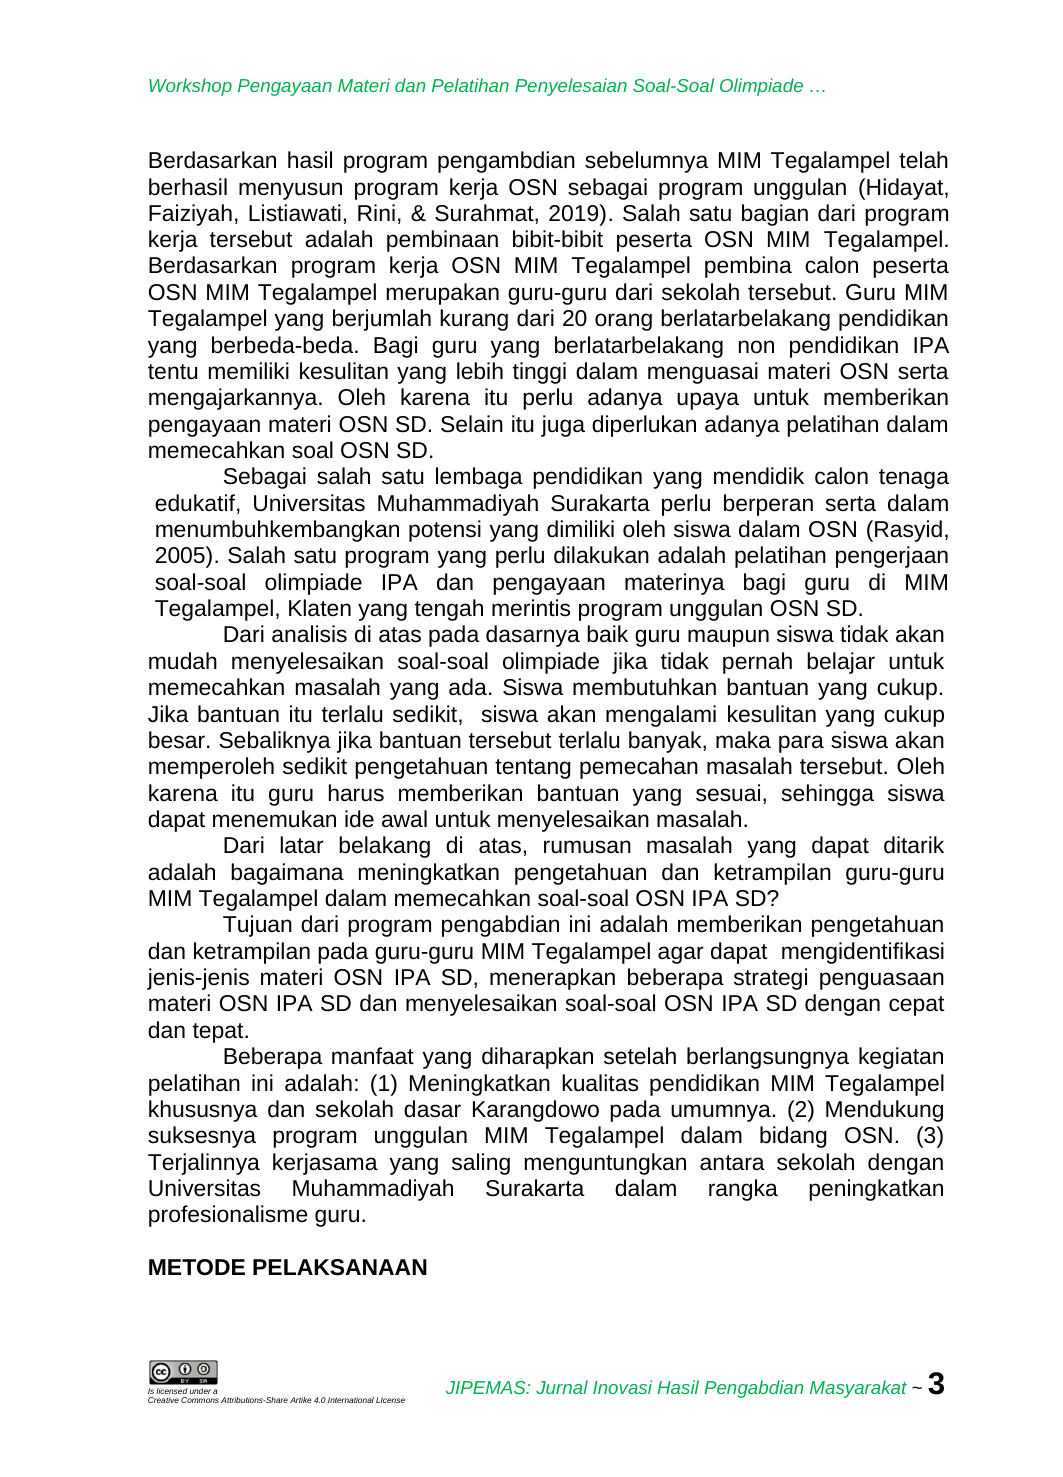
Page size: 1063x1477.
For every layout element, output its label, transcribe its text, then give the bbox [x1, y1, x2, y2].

picture [148, 1359, 219, 1386]
text Beberapa manfaat yang diharapkan setelah berlangsungnya kegiatan pelatihan ini adalah: (1) Meningkatkan kualitas pendidikan MIM Tegalampel khususnya dan sekolah dasar Karangdowo pada umumnya. (2) Mendukung suksesnya program unggulan MIM Tegalampel dalam bidang OSN. (3) Terjalinnya kerjasama yang saling menguntungkan antara sekolah dengan Universitas Muhammadiyah Surakarta dalam rangka peningkatkan profesionalisme guru. [148, 1043, 945, 1228]
text Dari latar belakang di atas, rumusan masalah yang dapat ditarik adalah bagaimana meningkatkan pengetahuan dan ketrampilan guru-guru MIM Tegalampel dalam memecahkan soal-soal OSN IPA SD? [148, 832, 945, 911]
text Tujuan dari program pengabdian ini adalah memberikan pengetahuan dan ketrampilan pada guru-guru MIM Tegalampel agar dapat mengidentifikasi jenis-jenis materi OSN IPA SD, menerapkan beberapa strategi penguasaan materi OSN IPA SD dan menyelesaikan soal-soal OSN IPA SD dengan cepat dan tepat. [148, 911, 945, 1043]
text Sebagai salah satu lembaga pendidikan yang mendidik calon tenaga edukatif, Universitas Muhammadiyah Surakarta perlu berperan serta dalam menumbuhkembangkan potensi yang dimiliki oleh siswa dalam OSN (Rasyid, 2005). Salah satu program yang perlu dilakukan adalah pelatihan pengerjaan soal-soal olimpiade IPA dan pengayaan materinya bagi guru di MIM Tegalampel, Klaten yang tengah merintis program unggulan OSN SD. [154, 463, 949, 621]
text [148, 147, 949, 463]
text Dari analisis di atas pada dasarnya baik guru maupun siswa tidak akan mudah menyelesaikan soal-soal olimpiade jika tidak pernah belajar untuk memecahkan masalah yang ada. Siswa membutuhkan bantuan yang cukup. Jika bantuan itu terlalu sedikit, siswa akan mengalami kesulitan yang cukup besar. Sebaliknya jika bantuan tersebut terlalu banyak, maka para siswa akan memperoleh sedikit pengetahuan tentang pemecahan masalah tersebut. Oleh karena itu guru harus memberikan bantuan yang sesuai, sehingga siswa dapat menemukan ide awal untuk menyelesaikan masalah. [148, 621, 945, 832]
text METODE PELAKSANAAN [148, 1254, 945, 1280]
